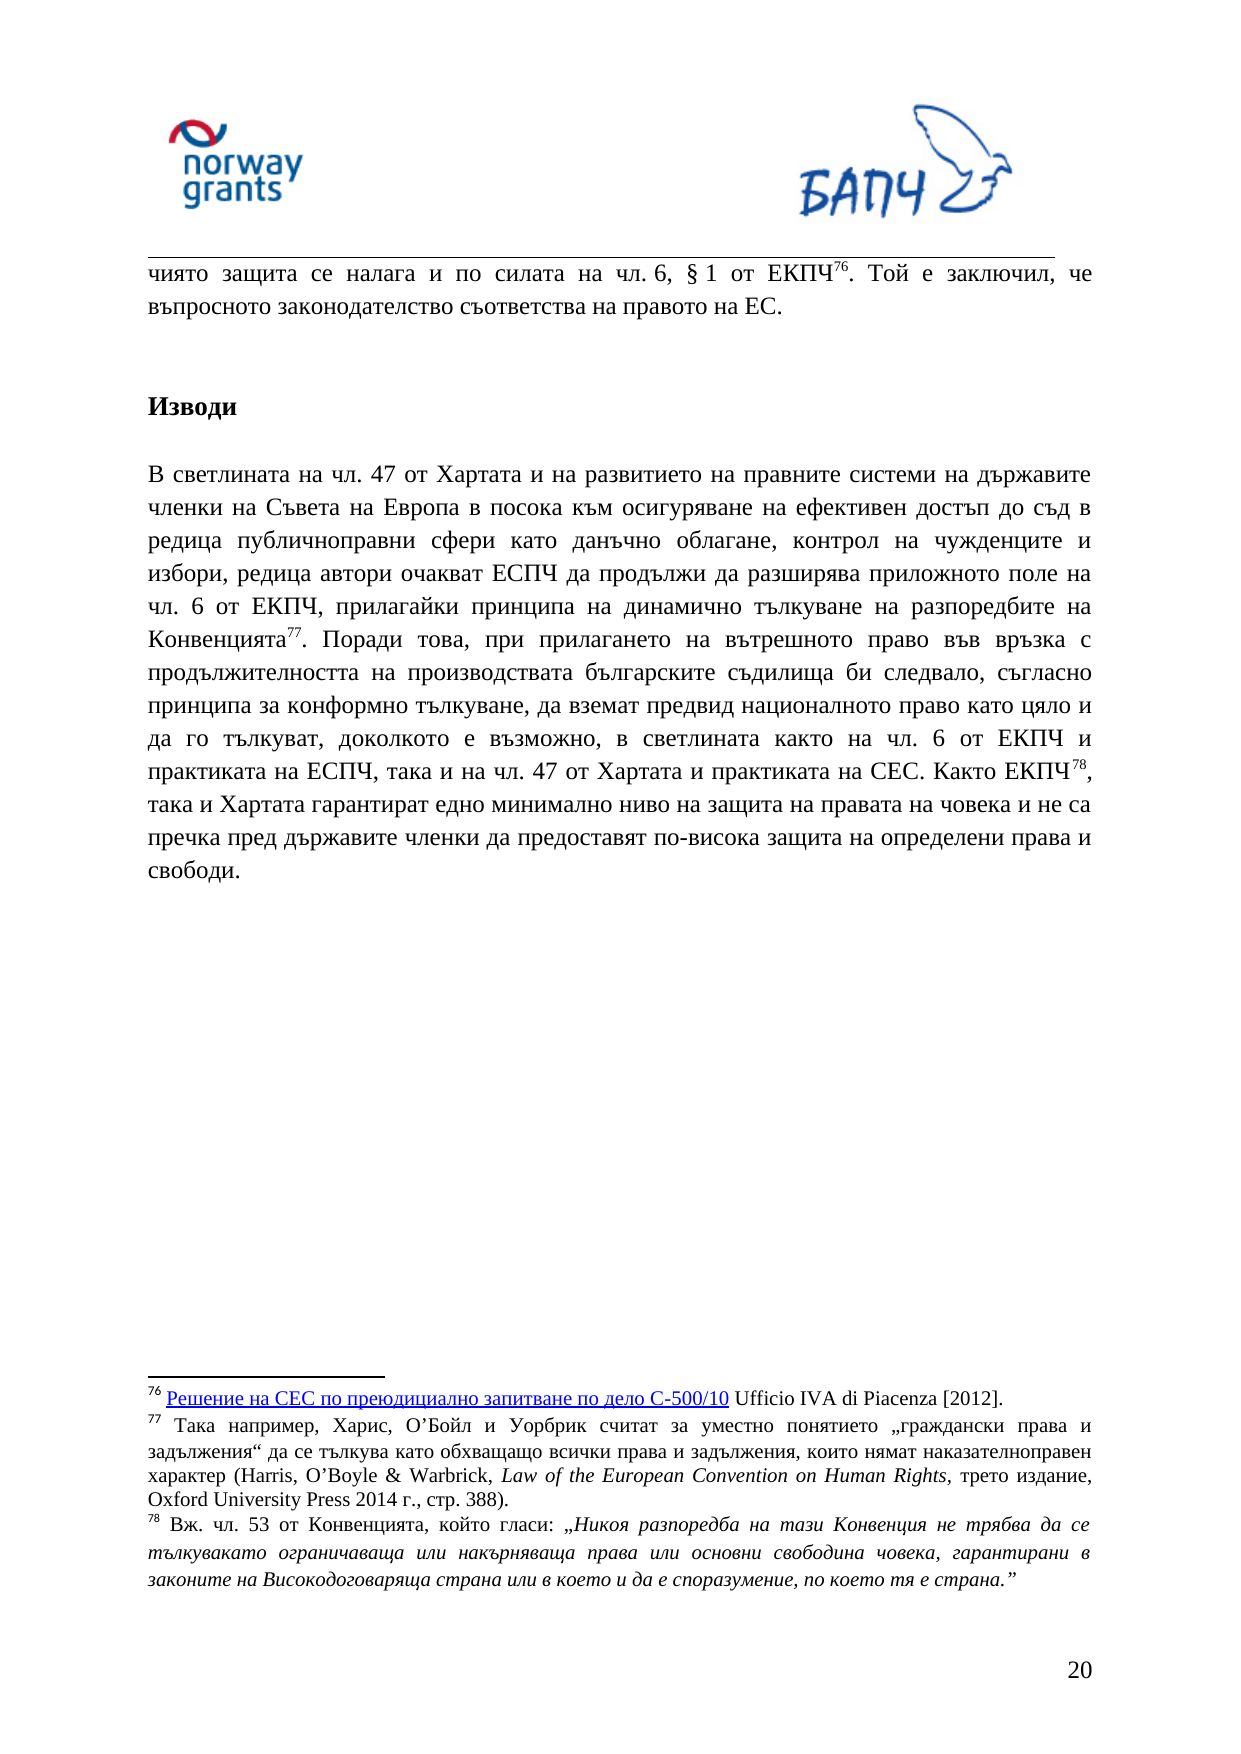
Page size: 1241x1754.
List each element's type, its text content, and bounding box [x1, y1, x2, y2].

text В светлината на чл. 47 от Хартата и на развитието на правните системи на държавите членки на Съвета на Европа в посока към осигуряване на ефективен достъп до съд в редица публичноправни сфери като данъчно облагане, контрол на чужденците и избори, редица автори очакват ЕСПЧ да продължи да разширява приложното поле на чл. 6 от ЕКПЧ, прилагайки принципа на динамично тълкуване на разпоредбите на Конвенцията. Поради това, при прилагането на вътрешното право във връзка с продължителността на производствата българските съдилища би следвало, съгласно принципа за конформно тълкуване, да вземат предвид националното право като цяло и да го тълкуват, доколкото е възможно, в светлината както на чл. 6 от ЕКПЧ и практиката на ЕСПЧ, така и на чл. 47 от Хартата и практиката на СЕС. Както ЕКПЧ, така и Хартата гарантират едно минимално ниво на защита на правата на човека и не са пречка пред държавите членки да предоставят по-висока защита на определени права и свободи. [148, 459, 1093, 884]
picture [147, 78, 325, 255]
text Изводи [148, 390, 1093, 421]
